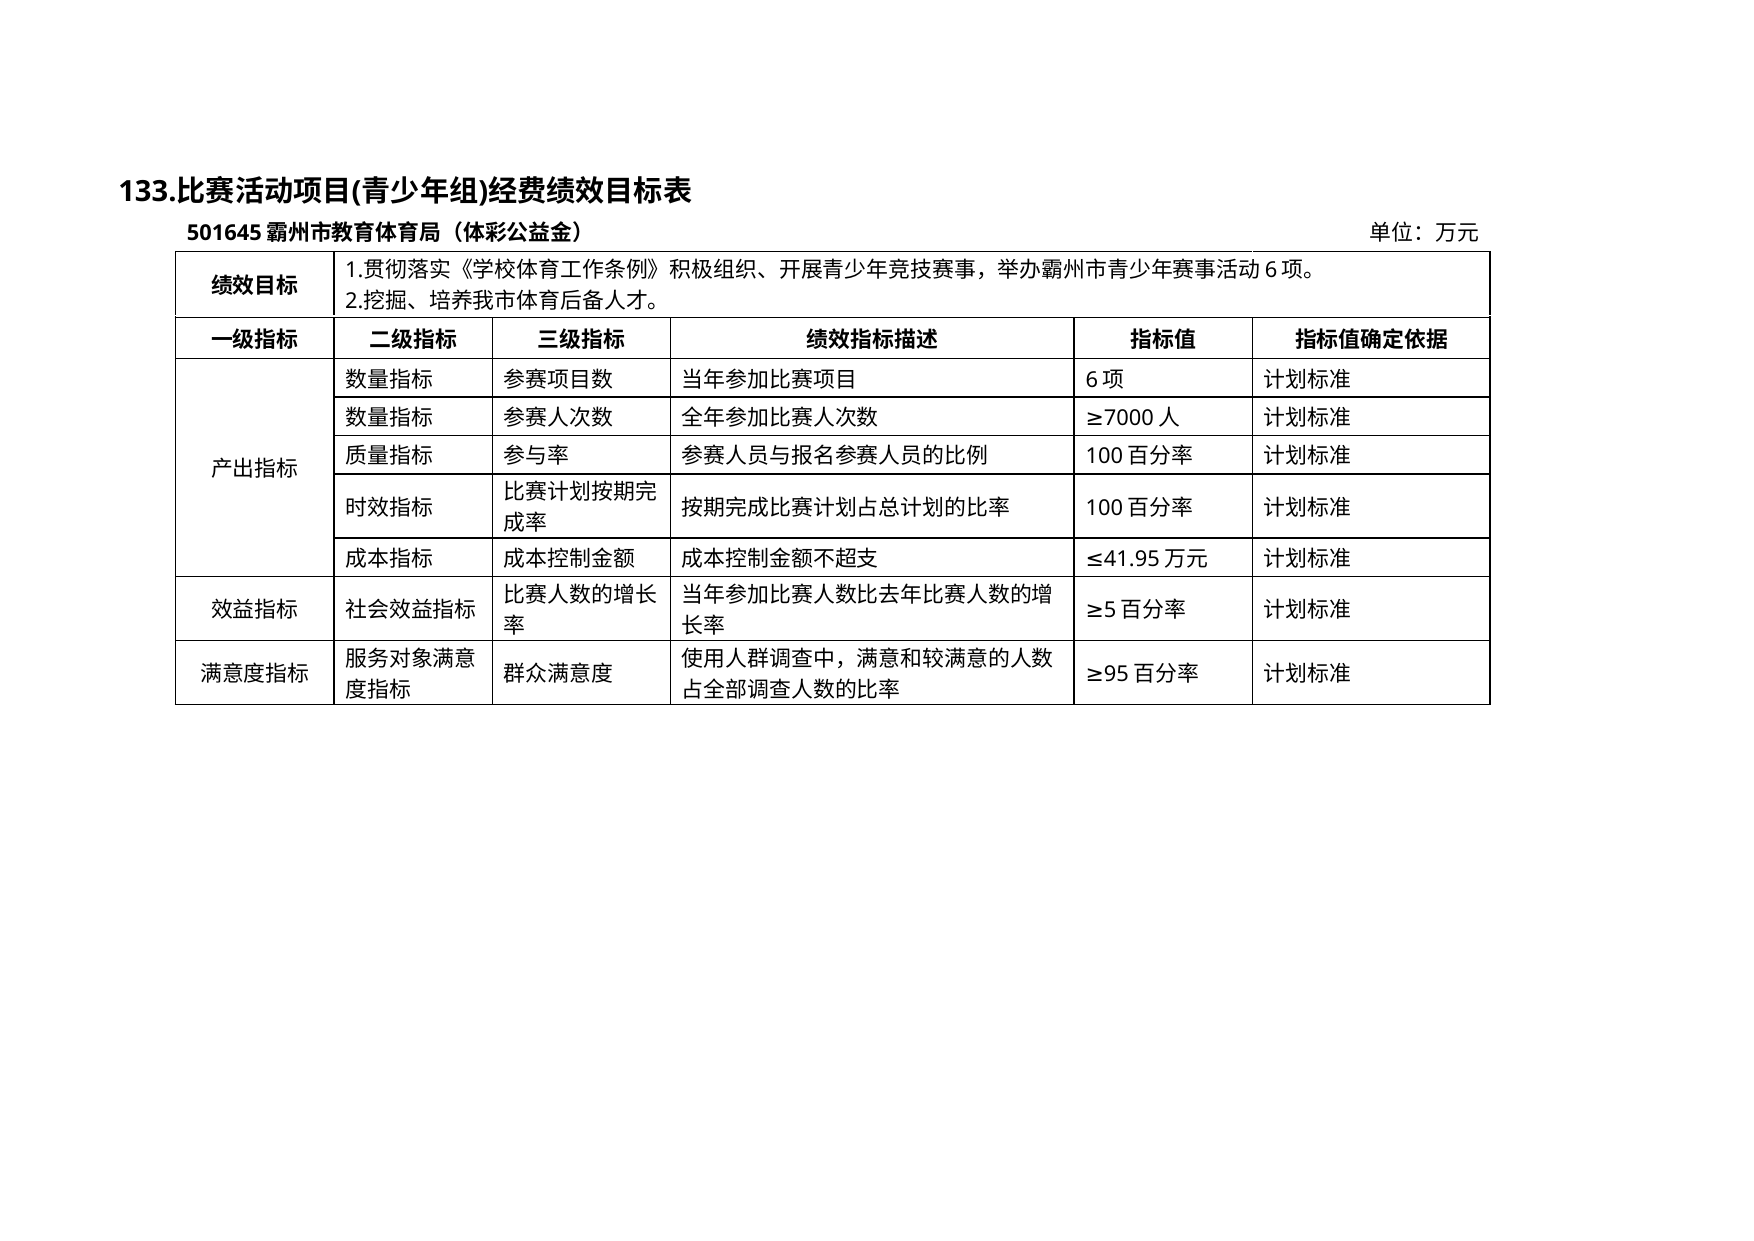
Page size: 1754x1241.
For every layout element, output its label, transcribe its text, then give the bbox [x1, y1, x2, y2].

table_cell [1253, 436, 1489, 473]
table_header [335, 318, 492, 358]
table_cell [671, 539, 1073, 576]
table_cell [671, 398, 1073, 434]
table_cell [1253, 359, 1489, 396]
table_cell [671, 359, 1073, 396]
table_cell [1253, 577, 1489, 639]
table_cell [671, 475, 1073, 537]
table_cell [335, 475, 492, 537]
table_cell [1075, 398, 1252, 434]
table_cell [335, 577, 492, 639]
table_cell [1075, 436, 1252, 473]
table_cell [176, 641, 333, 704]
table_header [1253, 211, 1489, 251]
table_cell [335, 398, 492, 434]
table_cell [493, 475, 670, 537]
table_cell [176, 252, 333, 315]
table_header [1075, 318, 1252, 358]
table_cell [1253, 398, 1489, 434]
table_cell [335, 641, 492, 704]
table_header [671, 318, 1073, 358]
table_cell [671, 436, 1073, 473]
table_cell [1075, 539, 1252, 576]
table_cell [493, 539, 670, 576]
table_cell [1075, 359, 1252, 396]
text 133.比赛活动项目(青少年组)经费绩效目标表 [118, 167, 1547, 209]
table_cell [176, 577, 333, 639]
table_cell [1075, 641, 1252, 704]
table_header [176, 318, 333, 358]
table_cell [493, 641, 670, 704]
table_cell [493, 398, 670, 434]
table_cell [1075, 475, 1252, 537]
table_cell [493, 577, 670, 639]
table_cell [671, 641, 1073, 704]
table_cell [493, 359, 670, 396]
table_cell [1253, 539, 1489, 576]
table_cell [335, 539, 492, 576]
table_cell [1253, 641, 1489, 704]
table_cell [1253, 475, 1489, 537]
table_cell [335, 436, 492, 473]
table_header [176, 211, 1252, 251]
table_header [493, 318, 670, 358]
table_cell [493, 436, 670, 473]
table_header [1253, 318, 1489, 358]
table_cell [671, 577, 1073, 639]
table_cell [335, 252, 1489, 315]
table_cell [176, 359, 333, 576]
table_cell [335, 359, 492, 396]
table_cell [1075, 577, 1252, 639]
